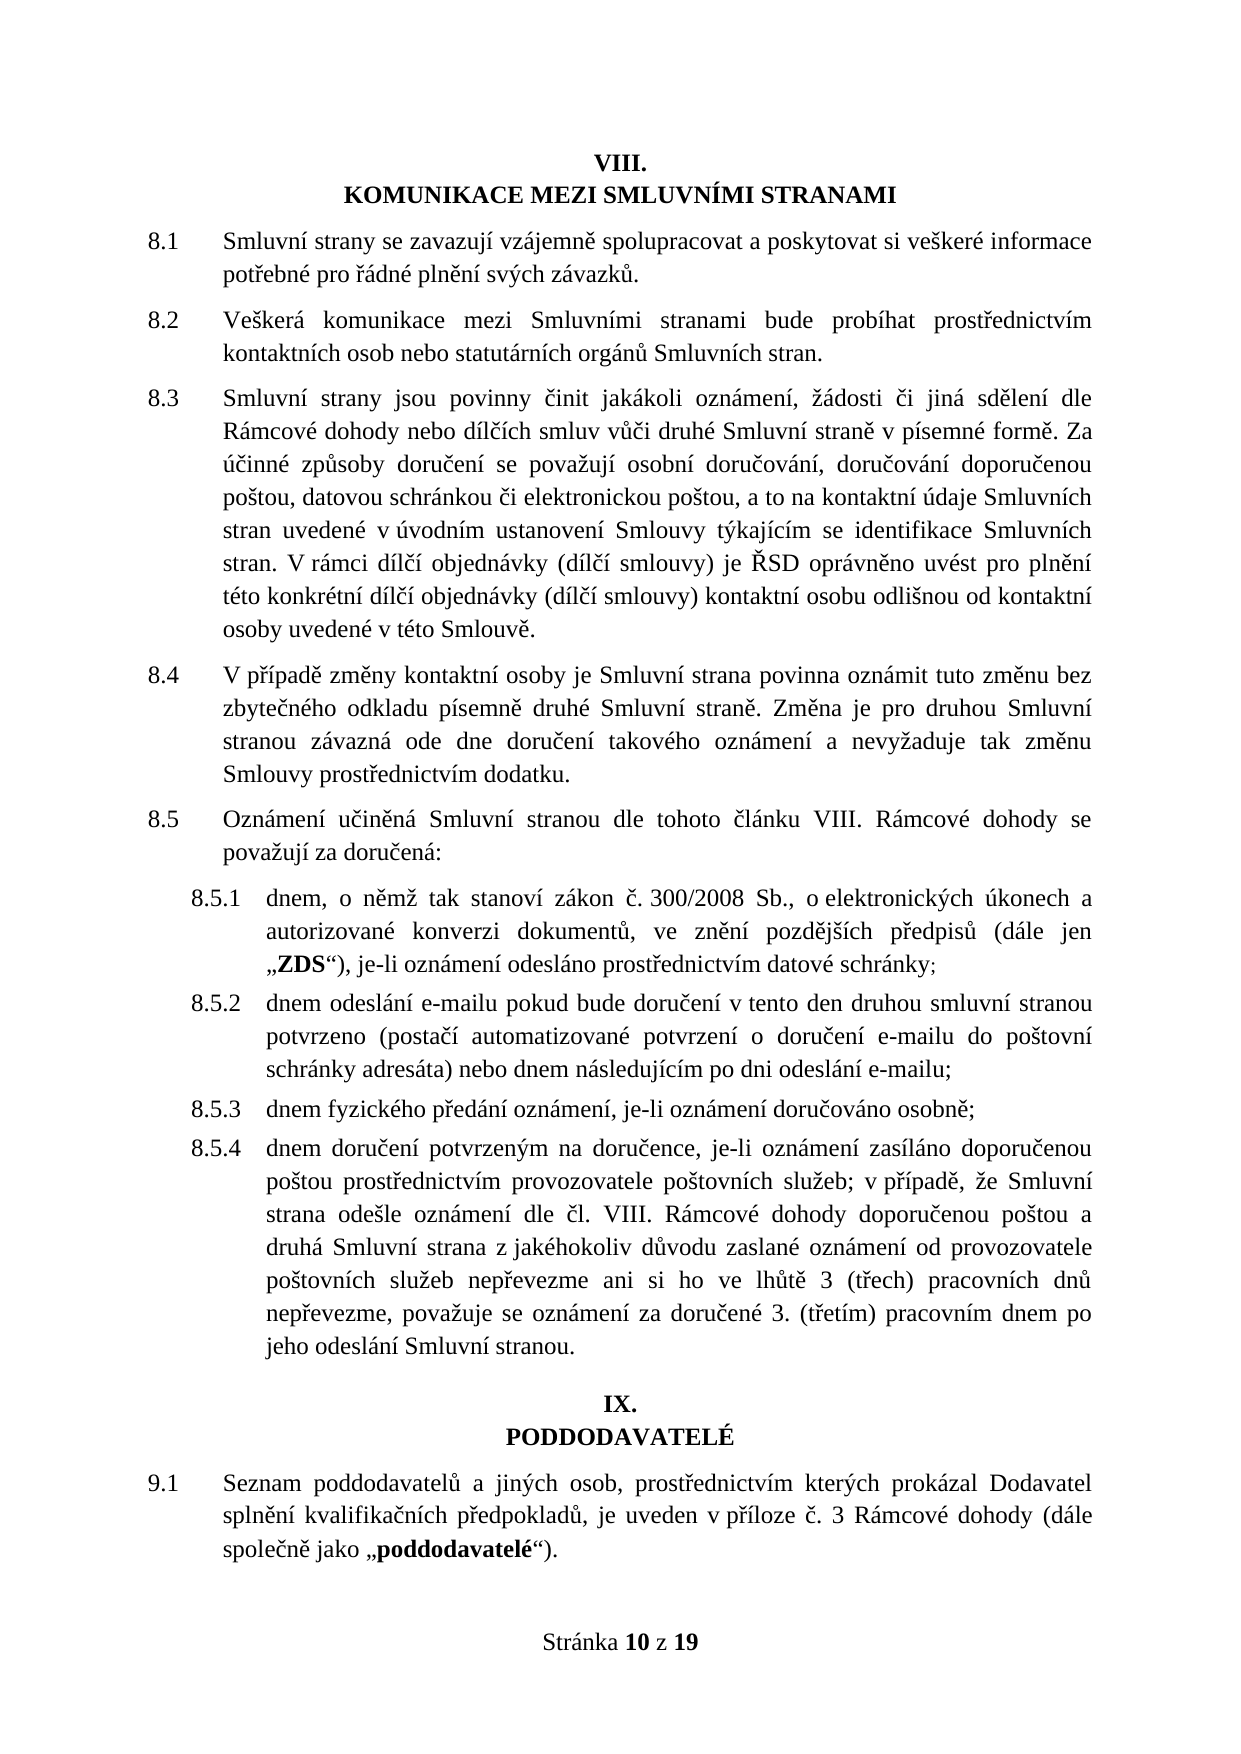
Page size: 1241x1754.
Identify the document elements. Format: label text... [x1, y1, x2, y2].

list Smluvní strany se zavazují vzájemně spolupracovat a poskytovat si veškeré informace potřebné pro řádné plnění svých závazků. [148, 226, 1093, 288]
text KOMUNIKACE MEZI SMLUVNÍMI STRANAMI [148, 181, 1093, 209]
list Veškerá komunikace mezi Smluvními stranami bude probíhat prostřednictvím kontaktních osob nebo statutárních orgánů Smluvních stran. [148, 305, 1093, 366]
list Oznámení učiněná Smluvní stranou dle tohoto článku VIII. Rámcové dohody se považují za doručená: [148, 804, 1093, 866]
list dnem fyzického předání oznámení, je-li oznámení doručováno osobně; [191, 1094, 1093, 1122]
list Smluvní strany jsou povinny činit jakákoli oznámení, žádosti či jiná sdělení dle Rámcové dohody nebo dílčích smluv vůči druhé Smluvní straně v písemné formě. Za účinné způsoby doručení se považují osobní doručování, doručování doporučenou poštou, datovou schránkou či elektronickou poštou, a to na kontaktní údaje Smluvních stran uvedené v úvodním ustanovení Smlouvy týkajícím se identifikace Smluvních stran. V rámci dílčí objednávky (dílčí smlouvy) je ŘSD oprávněno uvést pro plnění této konkrétní dílčí objednávky (dílčí smlouvy) kontaktní osobu odlišnou od kontaktní osoby uvedené v této Smlouvě. [148, 383, 1093, 643]
list dnem doručení potvrzeným na doručence, je-li oznámení zasíláno doporučenou poštou prostřednictvím provozovatele poštovních služeb; v případě, že Smluvní strana odešle oznámení dle čl. VIII. Rámcové dohody doporučenou poštou a druhá Smluvní strana z jakéhokoliv důvodu zaslané oznámení od provozovatele poštovních služeb nepřevezme ani si ho ve lhůtě 3 (třech) pracovních dnů nepřevezme, považuje se oznámení za doručené 3. (třetím) pracovním dnem po jeho odeslání Smluvní stranou. [191, 1133, 1093, 1360]
list dnem, o němž tak stanoví zákon č. 300/2008 Sb., o elektronických úkonech a autorizované konverzi dokumentů, ve znění pozdějších předpisů (dále jen „ZDS“), je-li oznámení odesláno prostřednictvím datové schránky; [191, 883, 1093, 978]
text VIII. [148, 148, 1093, 176]
text IX. [148, 1389, 1093, 1418]
text PODDODAVATELÉ [148, 1422, 1093, 1451]
list Seznam poddodavatelů a jiných osob, prostřednictvím kterých prokázal Dodavatel splnění kvalifikačních předpokladů, je uveden v příloze č. 3 Rámcové dohody (dále společně jako „poddodavatelé“). [148, 1468, 1093, 1562]
list dnem odeslání e-mailu pokud bude doručení v tento den druhou smluvní stranou potvrzeno (postačí automatizované potvrzení o doručení e-mailu do poštovní schránky adresáta) nebo dnem následujícím po dni odeslání e-mailu; [191, 988, 1093, 1083]
list V případě změny kontaktní osoby je Smluvní strana povinna oznámit tuto změnu bez zbytečného odkladu písemně druhé Smluvní straně. Změna je pro druhou Smluvní stranou závazná ode dne doručení takového oznámení a nevyžaduje tak změnu Smlouvy prostřednictvím dodatku. [148, 660, 1093, 788]
